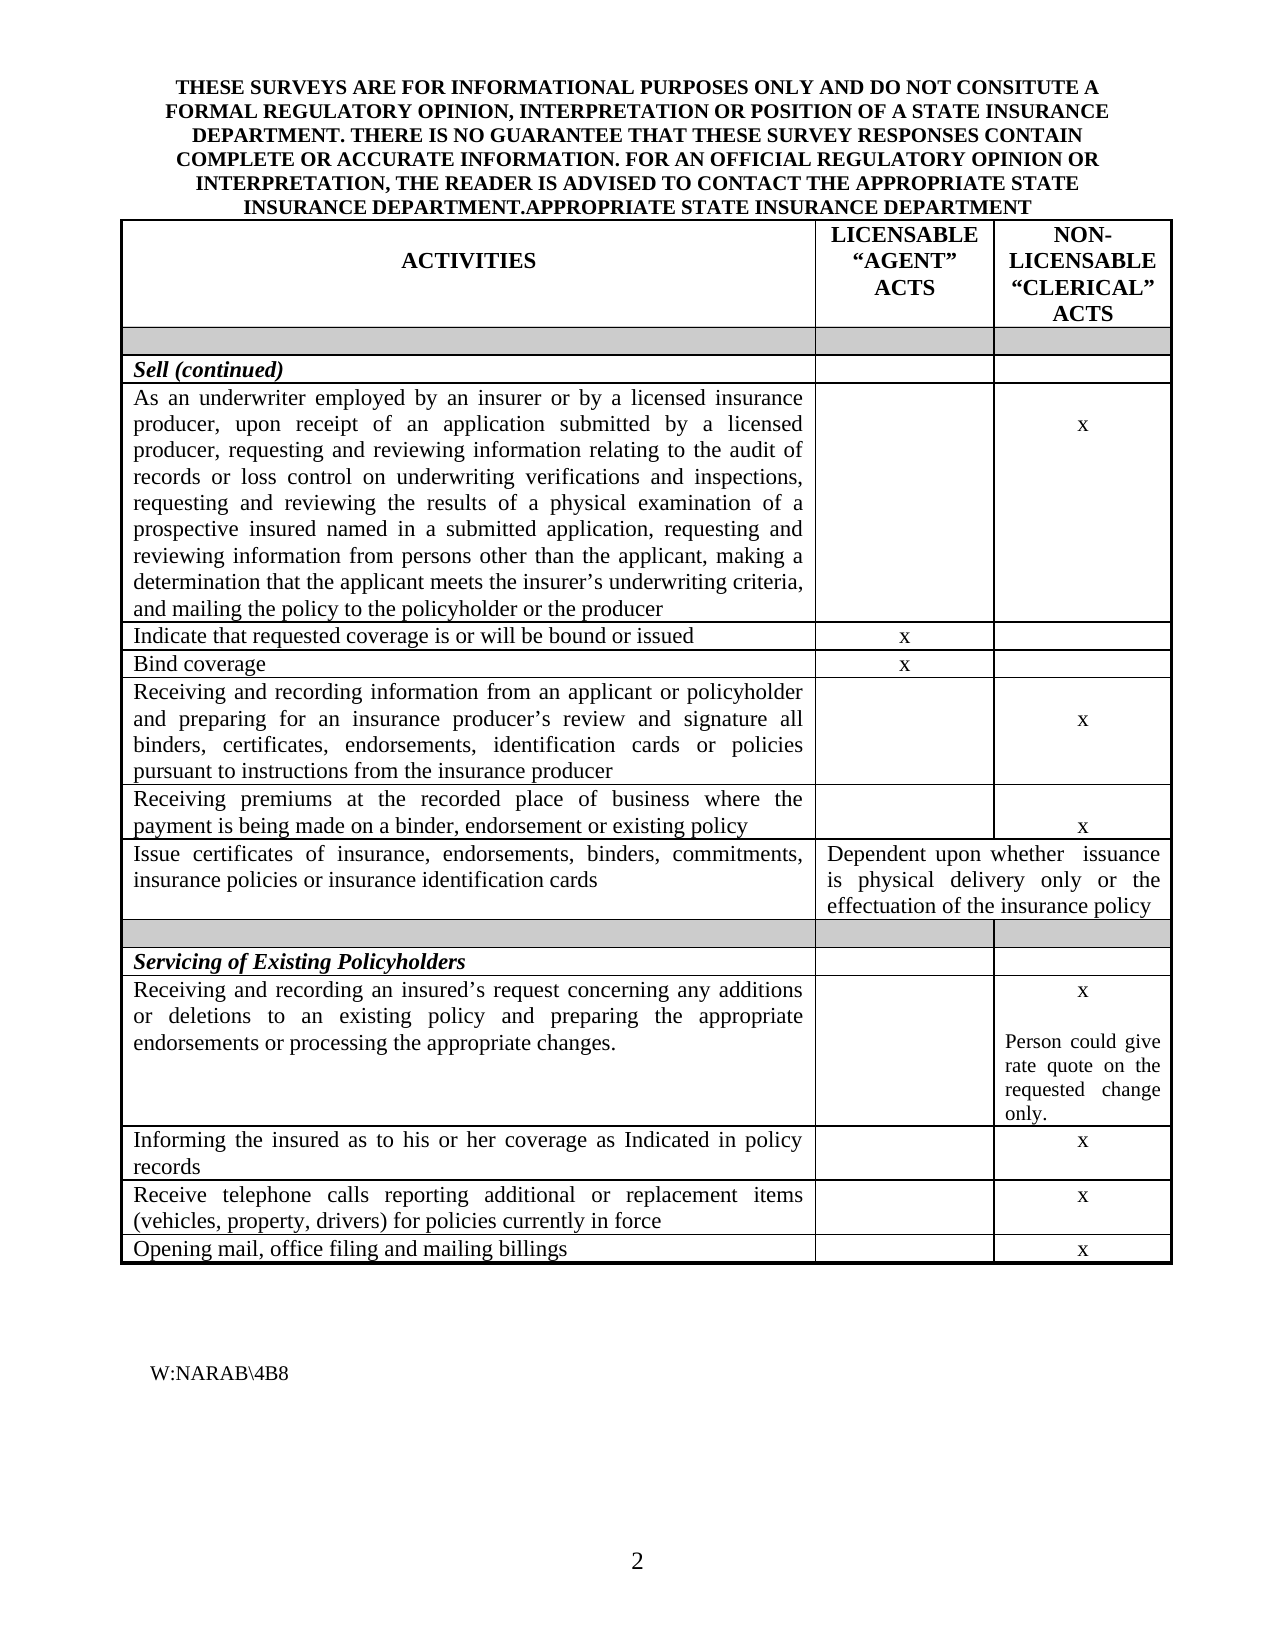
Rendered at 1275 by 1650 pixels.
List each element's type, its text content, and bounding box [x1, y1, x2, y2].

table_cell Servicing of Existing Policyholders [123, 948, 815, 974]
table_cell x [995, 1235, 1170, 1261]
table_cell x [995, 785, 1170, 838]
table_cell x [995, 384, 1170, 621]
table_cell [995, 356, 1170, 382]
table_cell x [995, 1127, 1170, 1179]
table_cell [816, 384, 993, 621]
table_cell [995, 920, 1170, 947]
table_cell x [816, 651, 993, 677]
table_cell Issue certificates of insurance, endorsements, binders, commitments, insurance policies or insurance identification cards [123, 840, 815, 919]
table_cell [816, 1181, 993, 1233]
table_cell Opening mail, office filing and mailing billings [123, 1235, 815, 1261]
table_cell x [816, 623, 993, 649]
table_header ACTIVITIES [123, 221, 815, 326]
table_cell Receiving premiums at the recorded place of business where the payment is being made on a binder, endorsement or existing policy [123, 785, 815, 838]
table_cell [816, 785, 993, 838]
table_cell [816, 976, 993, 1125]
table_header LICENSABLE “AGENT” ACTS [816, 221, 993, 326]
table_cell [816, 678, 993, 784]
table_cell [995, 651, 1170, 677]
table_cell [816, 328, 993, 354]
table_cell [995, 623, 1170, 649]
table_cell Receive telephone calls reporting additional or replacement items (vehicles, property, drivers) for policies currently in force [123, 1181, 815, 1233]
table_cell [816, 948, 993, 974]
table_cell [123, 328, 815, 354]
table_cell [995, 948, 1170, 974]
table_cell Receiving and recording an insured’s request concerning any additions or deletions to an existing policy and preparing the appropriate endorsements or processing the appropriate changes. [123, 976, 815, 1125]
table_cell Informing the insured as to his or her coverage as Indicated in policy records [123, 1127, 815, 1179]
table_cell x [995, 1181, 1170, 1233]
text W:NARAB\4B8 [150, 1361, 1125, 1385]
table_cell Dependent upon whether issuance is physical delivery only or the effectuation of the insurance policy [816, 840, 1170, 919]
table_cell [816, 1235, 993, 1261]
table_cell [816, 1127, 993, 1179]
table_cell [816, 920, 993, 947]
table_cell x [995, 678, 1170, 784]
table_cell Sell (continued) [123, 356, 815, 382]
table_cell x Person could give rate quote on the requested change only. [995, 976, 1170, 1125]
table_cell As an underwriter employed by an insurer or by a licensed insurance producer, upon receipt of an application submitted by a licensed producer, requesting and reviewing information relating to the audit of records or loss control on underwriting verifications and inspections, requesting and reviewing the results of a physical examination of a prospective insured named in a submitted application, requesting and reviewing information from persons other than the applicant, making a determination that the applicant meets the insurer’s underwriting criteria, and mailing the policy to the policyholder or the producer [123, 384, 815, 621]
table_cell Bind coverage [123, 651, 815, 677]
table_header NON-LICENSABLE “CLERICAL” ACTS [995, 221, 1170, 326]
table_cell [816, 356, 993, 382]
table_cell Receiving and recording information from an applicant or policyholder and preparing for an insurance producer’s review and signature all binders, certificates, endorsements, identification cards or policies pursuant to instructions from the insurance producer [123, 678, 815, 784]
table_cell [123, 920, 815, 947]
table_cell Indicate that requested coverage is or will be bound or issued [123, 623, 815, 649]
table_cell [995, 328, 1170, 354]
